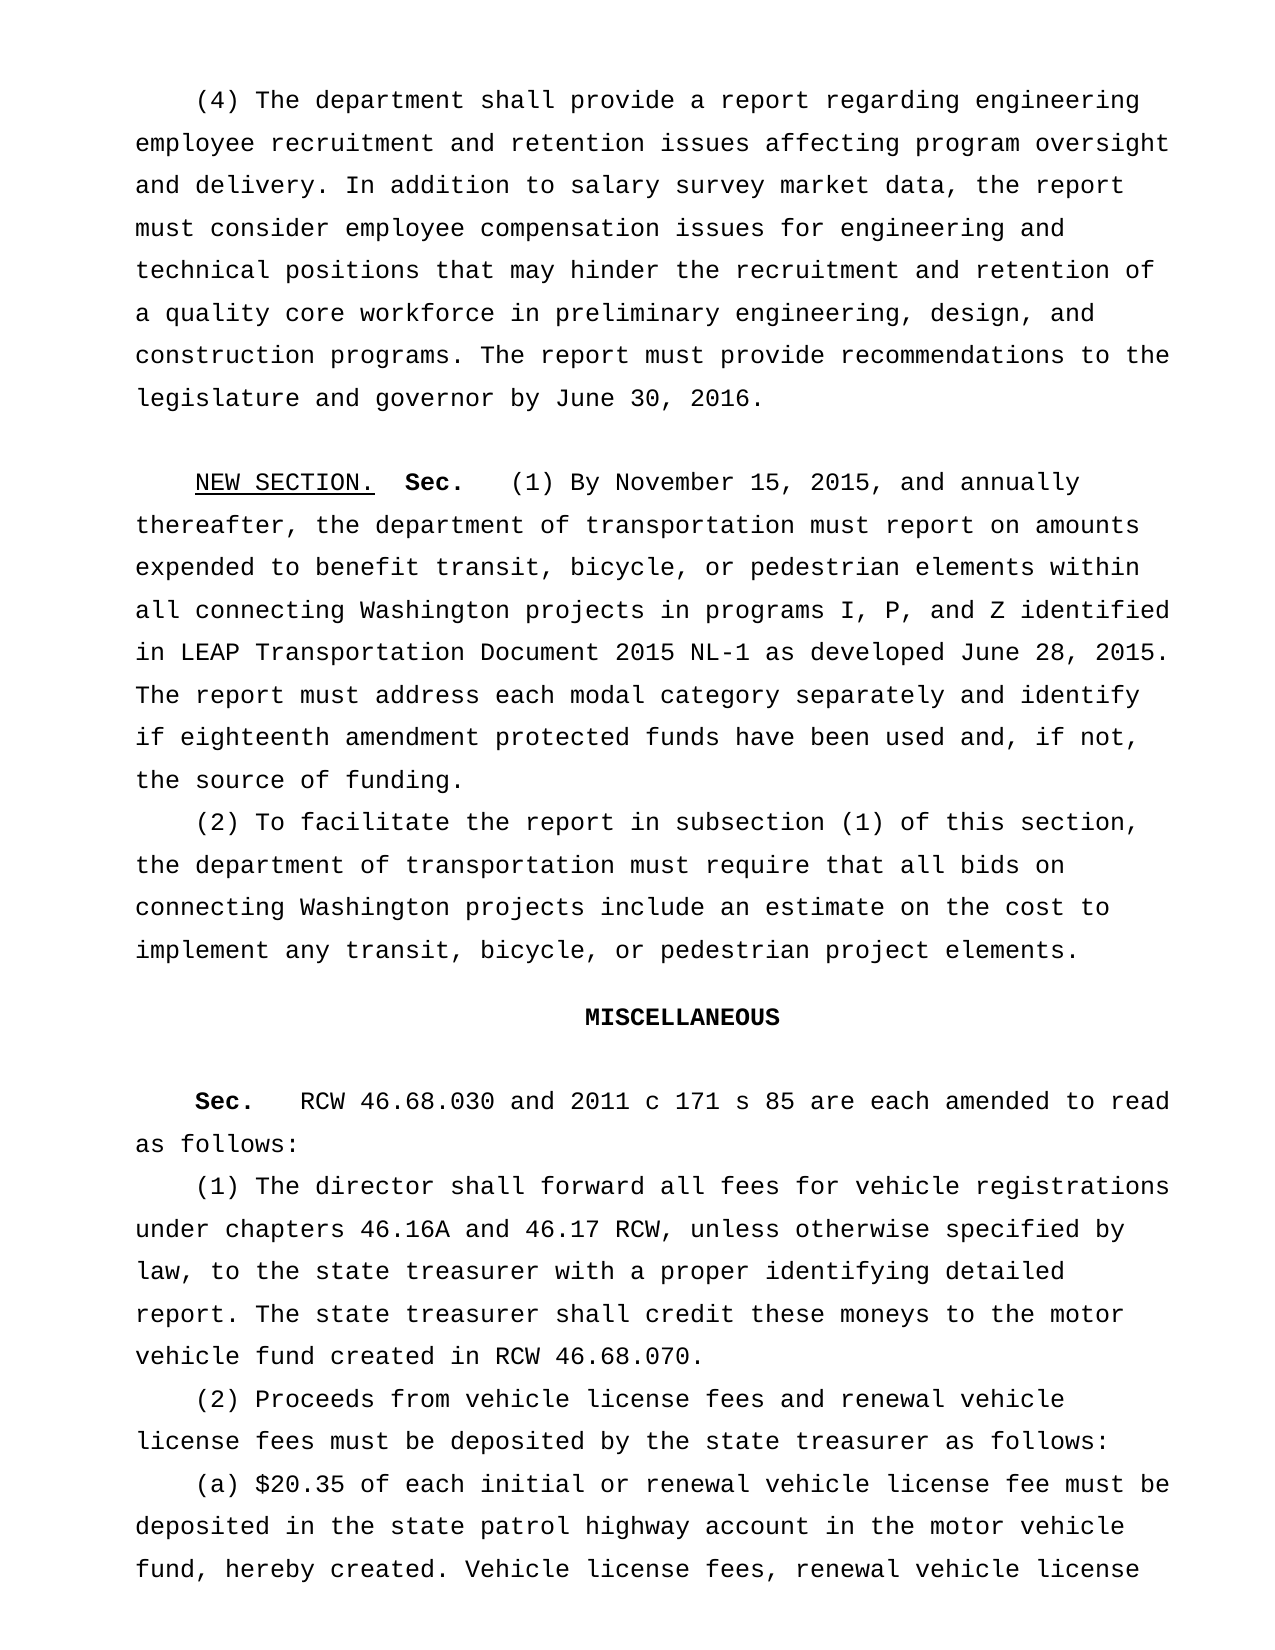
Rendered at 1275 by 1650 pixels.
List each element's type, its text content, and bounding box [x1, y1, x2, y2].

text MISCELLANEOUS [135, 992, 1170, 1034]
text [135, 1458, 1170, 1586]
text NEW SECTION. Sec. (1) By November 15, 2015, and annually thereafter, the department of transportation must report on amounts expended to benefit transit, bicycle, or pedestrian elements within all connecting Washington projects in programs I, P, and Z identified in LEAP Transportation Document 2015 NL-1 as developed June 28, 2015. The report must address each modal category separately and identify if eighteenth amendment protected funds have been used and, if not, the source of funding. [135, 457, 1170, 797]
text (2) Proceeds from vehicle license fees and renewal vehicle license fees must be deposited by the state treasurer as follows: [135, 1373, 1170, 1458]
text (4) The department shall provide a report regarding engineering employee recruitment and retention issues affecting program oversight and delivery. In addition to salary survey market data, the report must consider employee compensation issues for engineering and technical positions that may hinder the recruitment and retention of a quality core workforce in preliminary engineering, design, and construction programs. The report must provide recommendations to the legislature and governor by June 30, 2016. [135, 75, 1170, 415]
text (1) The director shall forward all fees for vehicle registrations under chapters 46.16A and 46.17 RCW, unless otherwise specified by law, to the state treasurer with a proper identifying detailed report. The state treasurer shall credit these moneys to the motor vehicle fund created in RCW 46.68.070. [135, 1161, 1170, 1373]
text Sec. RCW 46.68.030 and 2011 c 171 s 85 are each amended to read as follows: [135, 1076, 1170, 1161]
text (2) To facilitate the report in subsection (1) of this section, the department of transportation must require that all bids on connecting Washington projects include an estimate on the cost to implement any transit, bicycle, or pedestrian project elements. [135, 797, 1170, 967]
